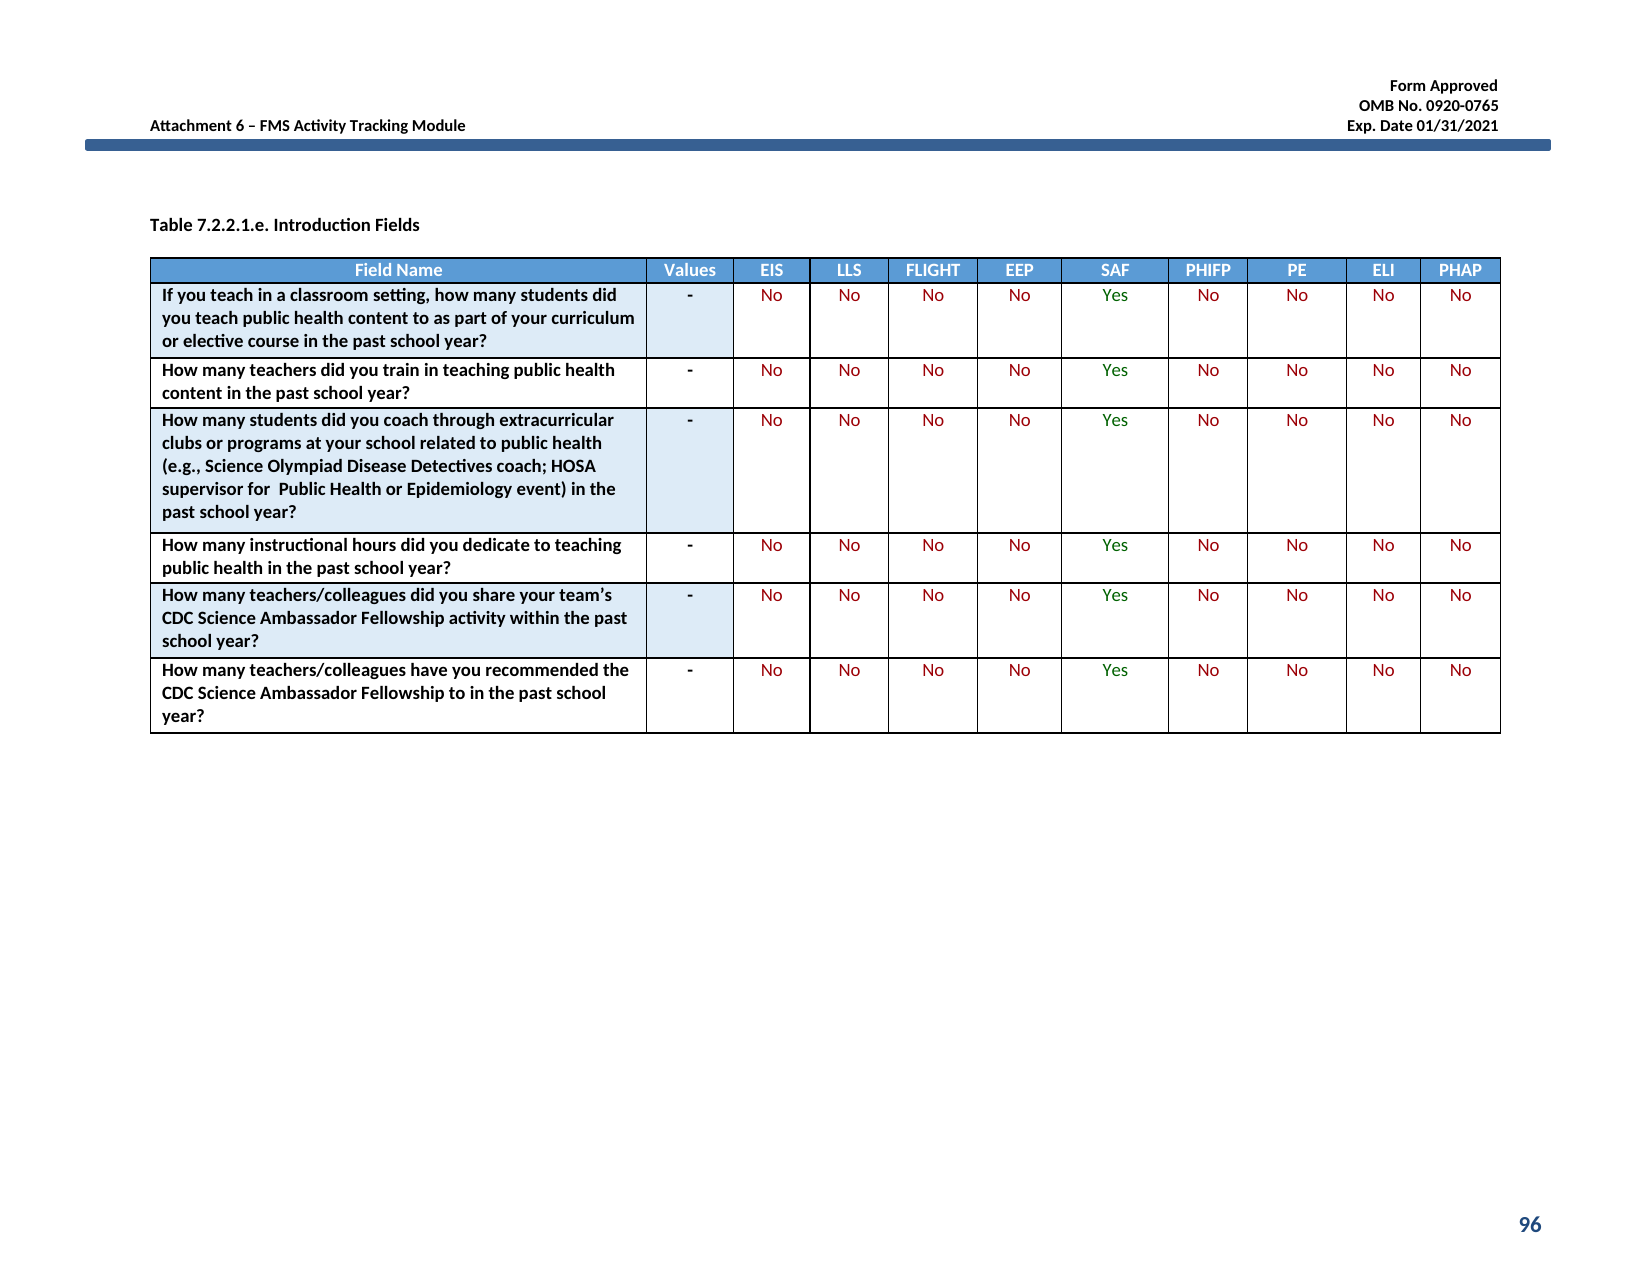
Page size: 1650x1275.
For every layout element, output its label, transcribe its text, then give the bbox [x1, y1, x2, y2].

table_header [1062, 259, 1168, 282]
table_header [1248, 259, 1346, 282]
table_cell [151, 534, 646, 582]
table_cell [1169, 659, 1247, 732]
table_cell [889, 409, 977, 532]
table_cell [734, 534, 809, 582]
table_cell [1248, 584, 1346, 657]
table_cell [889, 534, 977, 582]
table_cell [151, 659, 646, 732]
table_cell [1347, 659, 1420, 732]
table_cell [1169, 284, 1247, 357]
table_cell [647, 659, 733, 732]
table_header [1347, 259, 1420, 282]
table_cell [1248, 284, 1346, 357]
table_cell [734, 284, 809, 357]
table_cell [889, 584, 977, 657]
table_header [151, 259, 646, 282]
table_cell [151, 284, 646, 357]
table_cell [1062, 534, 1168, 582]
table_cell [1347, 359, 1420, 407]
text Table 7.2.2.1.e. Introduction Fields [150, 214, 1500, 237]
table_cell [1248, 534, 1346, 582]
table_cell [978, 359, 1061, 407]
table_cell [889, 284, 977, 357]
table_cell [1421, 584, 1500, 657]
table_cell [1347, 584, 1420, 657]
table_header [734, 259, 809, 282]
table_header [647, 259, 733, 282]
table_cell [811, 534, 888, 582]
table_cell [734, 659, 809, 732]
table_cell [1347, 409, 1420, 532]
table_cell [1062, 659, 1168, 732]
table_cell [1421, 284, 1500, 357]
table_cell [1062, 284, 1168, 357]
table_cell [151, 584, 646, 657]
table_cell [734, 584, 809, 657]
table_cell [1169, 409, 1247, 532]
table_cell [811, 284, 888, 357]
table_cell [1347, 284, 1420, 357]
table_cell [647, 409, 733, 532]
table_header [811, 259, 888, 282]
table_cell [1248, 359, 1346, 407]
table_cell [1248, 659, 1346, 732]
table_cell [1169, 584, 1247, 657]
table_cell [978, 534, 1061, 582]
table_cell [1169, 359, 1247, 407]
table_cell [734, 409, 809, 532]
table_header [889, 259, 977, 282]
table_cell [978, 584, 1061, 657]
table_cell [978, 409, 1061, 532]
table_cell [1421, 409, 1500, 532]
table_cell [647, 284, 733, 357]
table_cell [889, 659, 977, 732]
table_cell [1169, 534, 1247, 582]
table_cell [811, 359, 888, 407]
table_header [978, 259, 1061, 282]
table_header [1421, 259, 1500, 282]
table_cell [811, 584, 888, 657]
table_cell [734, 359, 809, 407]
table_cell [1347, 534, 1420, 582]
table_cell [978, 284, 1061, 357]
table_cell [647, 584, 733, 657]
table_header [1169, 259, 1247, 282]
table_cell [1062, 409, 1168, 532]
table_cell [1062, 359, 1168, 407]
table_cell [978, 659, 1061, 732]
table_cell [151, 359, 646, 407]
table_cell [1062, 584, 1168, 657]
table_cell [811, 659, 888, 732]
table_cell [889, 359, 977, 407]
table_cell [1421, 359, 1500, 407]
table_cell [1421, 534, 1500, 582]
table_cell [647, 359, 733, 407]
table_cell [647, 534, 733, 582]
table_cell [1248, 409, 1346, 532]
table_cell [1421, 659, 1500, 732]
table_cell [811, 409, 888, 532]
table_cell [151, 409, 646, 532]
